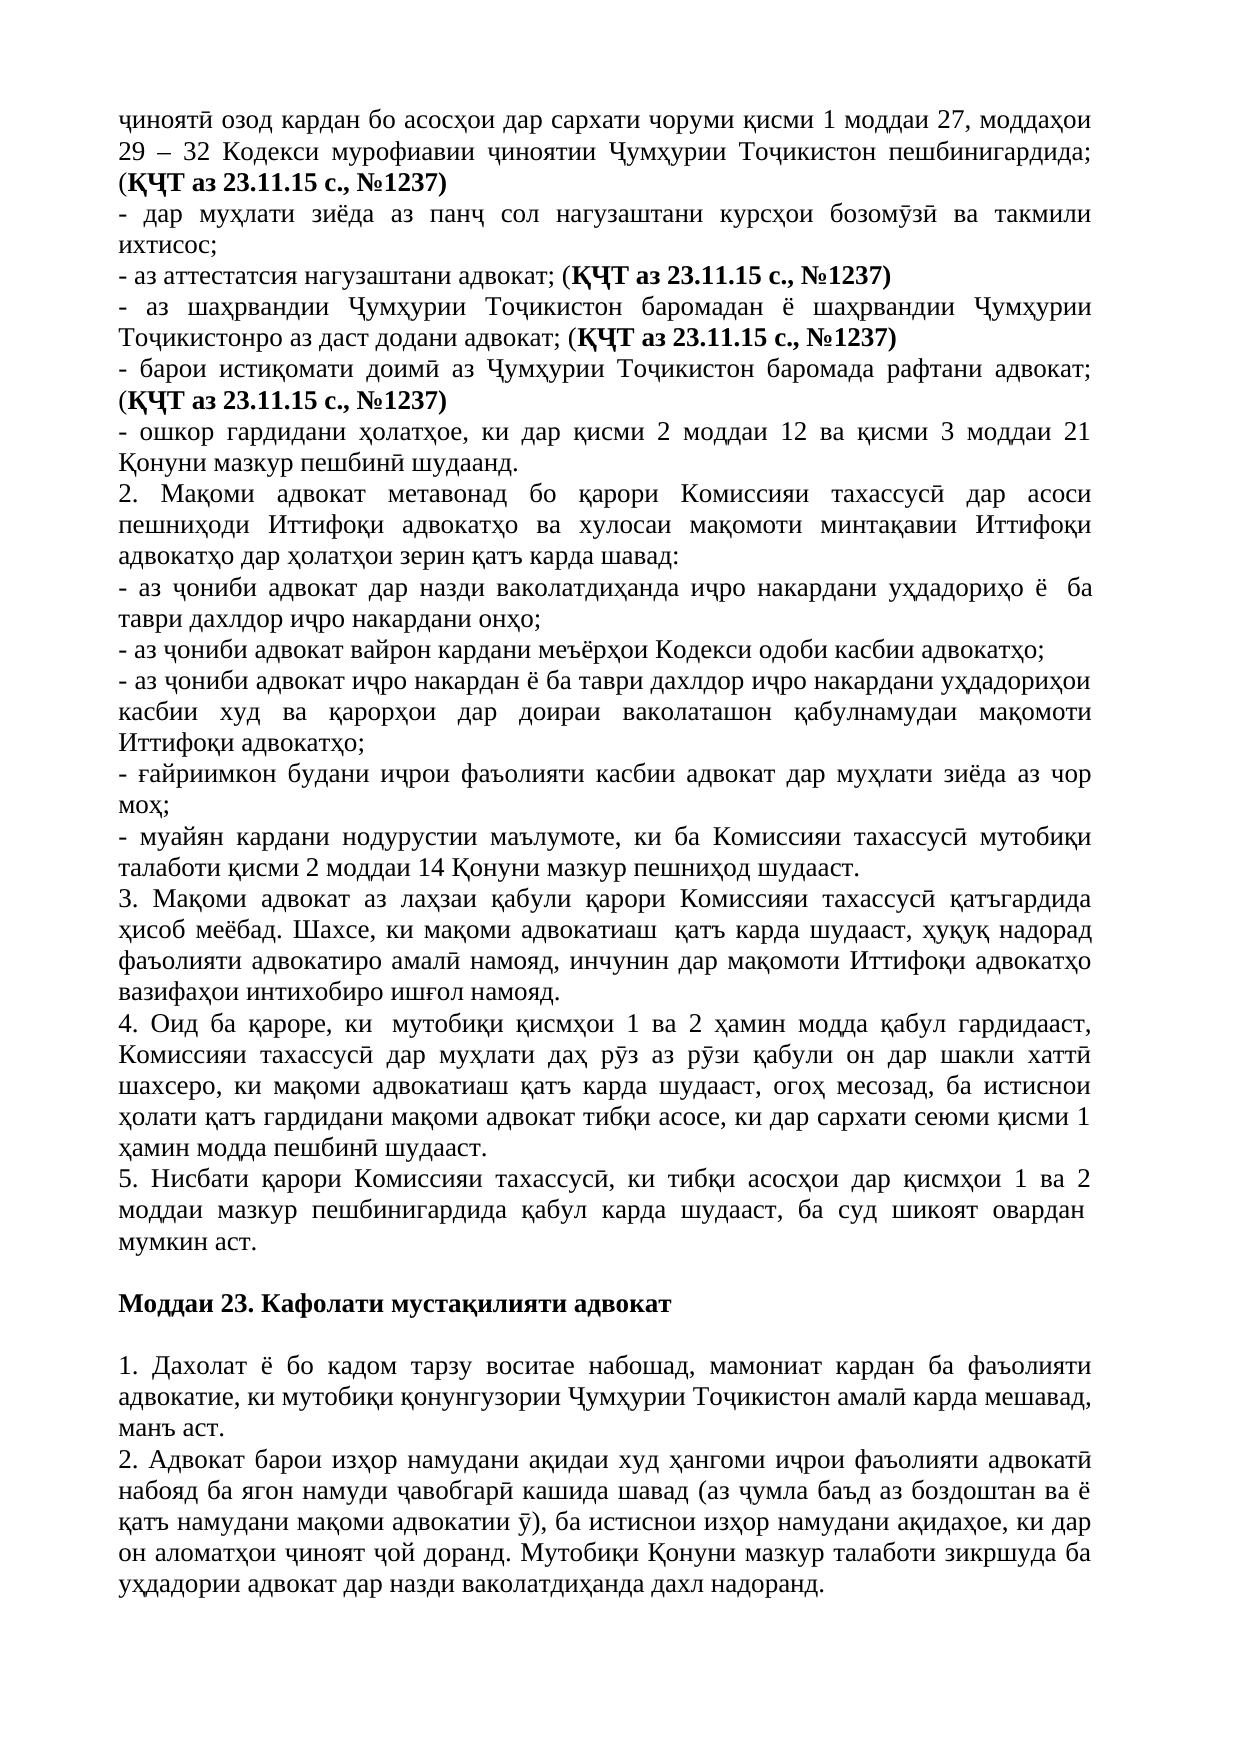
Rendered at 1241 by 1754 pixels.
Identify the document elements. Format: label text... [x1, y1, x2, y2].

text - аз аттестатсия нагузаштани адвокат; (ҚҶТ аз 23.11.15 с., №1237) [118, 259, 1093, 290]
text - аз ҷониби адвокат дар назди ваколатдиҳанда иҷро накардани уҳдадориҳо ё ба таври дахлдор иҷро накардани онҳо; [118, 571, 1093, 633]
text 1. Дахолат ё бо кадом тарзу воситае набошад, мамониат кардан ба фаъолияти адвокатие, ки мутобиқи қонунгузории Ҷумҳурии Тоҷикистон амалӣ карда мешавад, манъ аст. [118, 1349, 1093, 1443]
text - аз ҷониби адвокат иҷро накардан ё ба таври дахлдор иҷро накардани уҳдадориҳои касбии худ ва қарорҳои дар доираи ваколаташон қабулнамудаи мақомоти Иттифоқи адвокатҳо; [118, 664, 1093, 757]
text 2. Мақоми адвокат метавонад бо қарори Комиссияи тахассусӣ дар асоси пешниҳоди Иттифоқи адвокатҳо ва хулосаи мақомоти минтақавии Иттифоқи адвокатҳо дар ҳолатҳои зерин қатъ карда шавад: [118, 477, 1093, 571]
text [118, 103, 1093, 197]
text Моддаи 23. Кафолати мустақилияти адвокат [118, 1287, 1093, 1318]
text - аз шаҳрвандии Ҷумҳурии Тоҷикистон баромадан ё шаҳрвандии Ҷумҳурии Тоҷикистонро аз даст додани адвокат; (ҚҶТ аз 23.11.15 с., №1237) [118, 290, 1093, 353]
text - барои истиқомати доимӣ аз Ҷумҳурии Тоҷикистон баромада рафтани адвокат; (ҚҶТ аз 23.11.15 с., №1237) [118, 353, 1093, 415]
text - аз ҷониби адвокат вайрон кардани меъёрҳои Кодекси одоби касбии адвокатҳо; [118, 633, 1093, 664]
text 5. Нисбати қарори Комиссияи тахассусӣ, ки тибқи асосҳои дар қисмҳои 1 ва 2 моддаи мазкур пешбинигардида қабул карда шудааст, ба суд шикоят овардан мумкин аст. [118, 1162, 1093, 1256]
text 3. Мақоми адвокат аз лаҳзаи қабули қарори Комиссияи тахассусӣ қатъгардида ҳисоб меёбад. Шахсе, ки мақоми адвокатиаш қатъ карда шудааст, ҳуқуқ надорад фаъолияти адвокатиро амалӣ намояд, инчунин дар мақомоти Иттифоқи адвокатҳо вазифаҳои интихобиро ишғол намояд. [118, 882, 1093, 1007]
text - дар муҳлати зиёда аз панҷ сол нагузаштани курсҳои бозомӯзӣ ва такмили ихтисос; [118, 197, 1093, 259]
text - ғайриимкон будани иҷрои фаъолияти касбии адвокат дар муҳлати зиёда аз чор моҳ; [118, 757, 1093, 820]
text 2. Адвокат барои изҳор намудани ақидаи худ ҳангоми иҷрои фаъолияти адвокатӣ набояд ба ягон намуди ҷавобгарӣ кашида шавад (аз ҷумла баъд аз боздоштан ва ё қатъ намудани мақоми адвокатии ӯ), ба истиснои изҳор намудани ақидаҳое, ки дар он аломатҳои ҷиноят ҷой доранд. Мутобиқи Қонуни мазкур талаботи зикршуда ба уҳдадории адвокат дар назди ваколатдиҳанда дахл надоранд. [118, 1443, 1093, 1598]
text - ошкор гардидани ҳолатҳое, ки дар қисми 2 моддаи 12 ва қисми 3 моддаи 21 Қонуни мазкур пешбинӣ шудаанд. [118, 415, 1093, 477]
text - муайян кардани нодурустии маълумоте, ки ба Комиссияи тахассусӣ мутобиқи талаботи қисми 2 моддаи 14 Қонуни мазкур пешниҳод шудааст. [118, 820, 1093, 882]
text 4. Оид ба қароре, ки мутобиқи қисмҳои 1 ва 2 ҳамин модда қабул гардидааст, Комиссияи тахассусӣ дар муҳлати даҳ рӯз аз рӯзи қабули он дар шакли хаттӣ шахсеро, ки мақоми адвокатиаш қатъ карда шудааст, огоҳ месозад, ба истиснои ҳолати қатъ гардидани мақоми адвокат тибқи асосе, ки дар сархати сеюми қисми 1 ҳамин модда пешбинӣ шудааст. [118, 1007, 1093, 1162]
